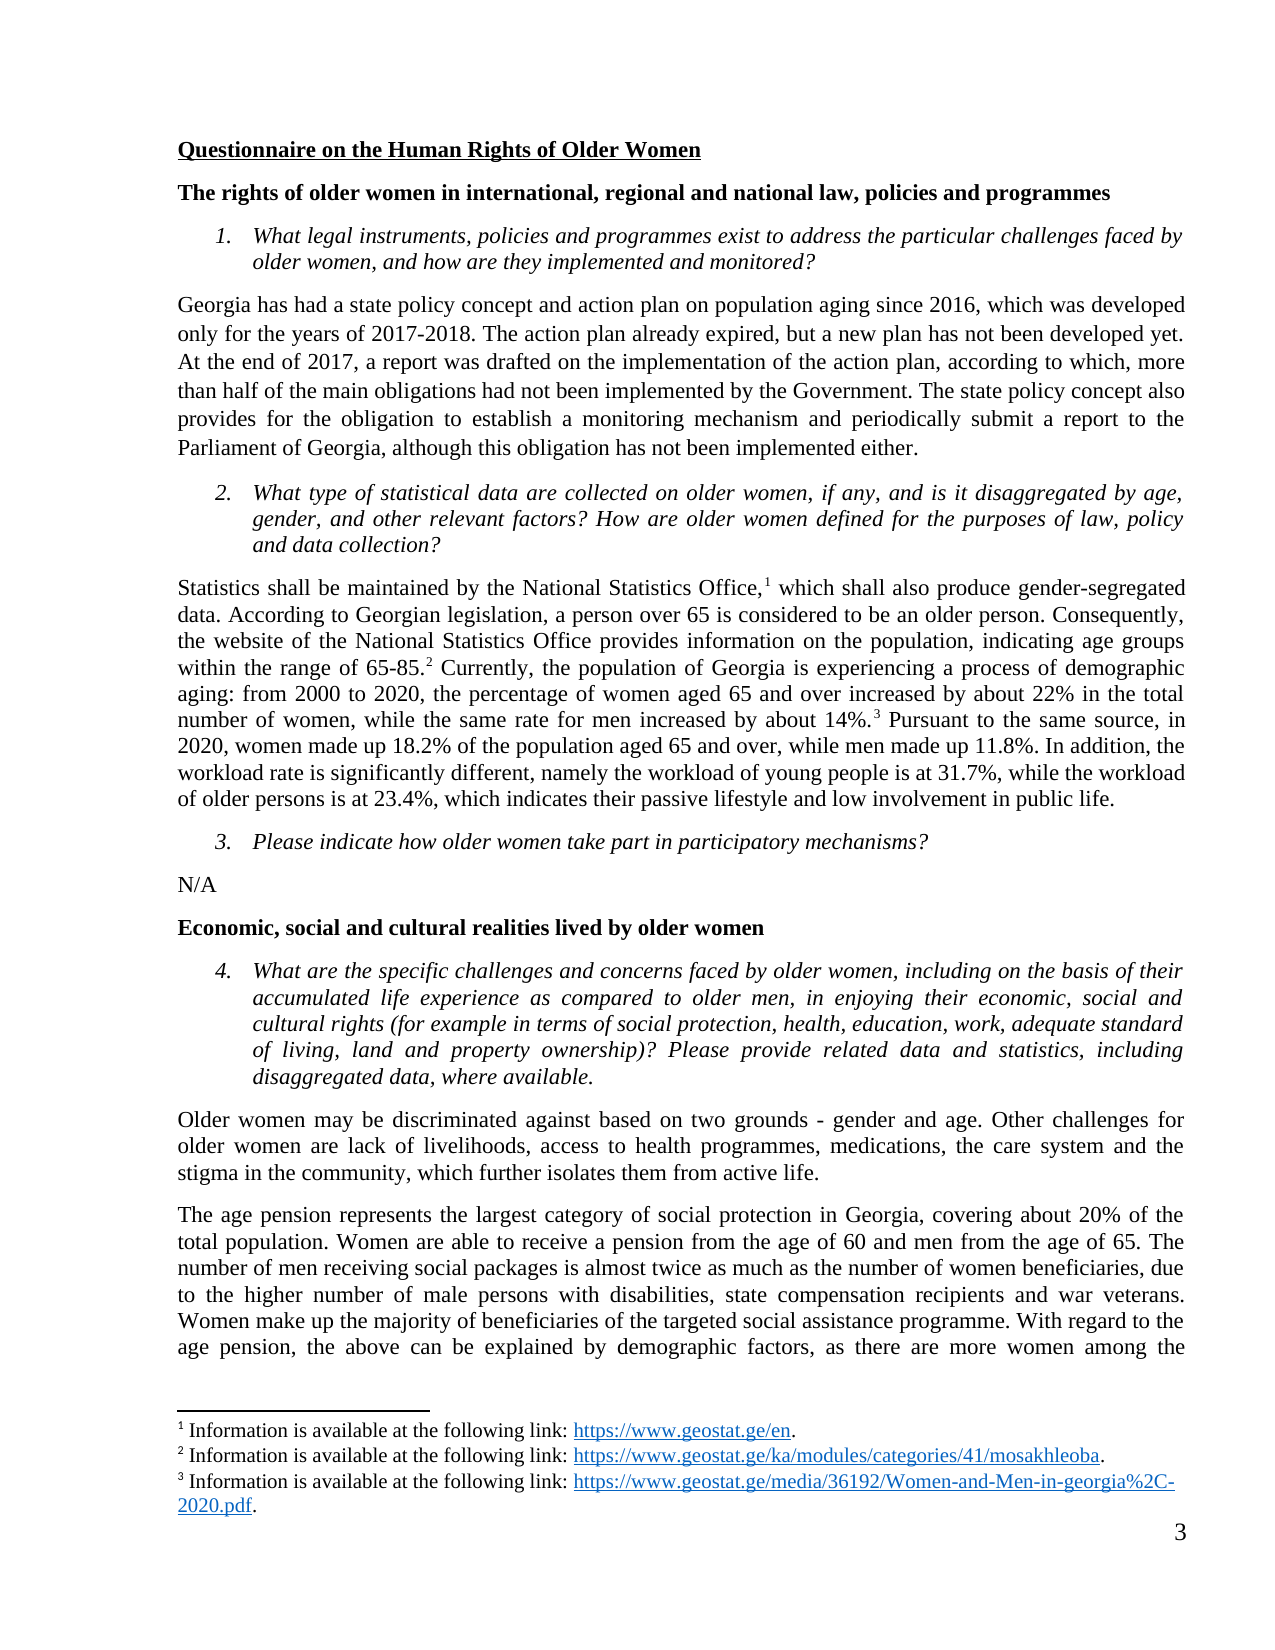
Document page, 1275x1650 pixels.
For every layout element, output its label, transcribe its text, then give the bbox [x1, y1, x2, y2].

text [177, 1202, 1186, 1360]
text Economic, social and cultural realities lived by older women [177, 914, 1186, 941]
list What type of statistical data are collected on older women, if any, and is it disaggregated by age, gender, and other relevant factors? How are older women defined for the purposes of law, policy and data collection? [215, 479, 1186, 558]
text Older women may be discriminated against based on two grounds - gender and age. Other challenges for older women are lack of livelihoods, access to health programmes, medications, the care system and the stigma in the community, which further isolates them from active life. [177, 1106, 1186, 1185]
text Georgia has had a state policy concept and action plan on population aging since 2016, which was developed only for the years of 2017-2018. The action plan already expired, but a new plan has not been developed yet. At the end of 2017, a report was drafted on the implementation of the action plan, according to which, more than half of the main obligations had not been implemented by the Government. The state policy concept also provides for the obligation to establish a monitoring mechanism and periodically submit a report to the Parliament of Georgia, although this obligation has not been implemented either. [177, 291, 1186, 460]
list What are the specific challenges and concerns faced by older women, including on the basis of their accumulated life experience as compared to older men, in enjoying their economic, social and cultural rights (for example in terms of social protection, health, education, work, adequate standard of living, land and property ownership)? Please provide related data and statistics, including disaggregated data, where available. [215, 957, 1186, 1089]
text The rights of older women in international, regional and national law, policies and programmes [177, 179, 1186, 205]
list Please indicate how older women take part in participatory mechanisms? [215, 828, 1186, 855]
list What legal instruments, policies and programmes exist to address the particular challenges faced by older women, and how are they implemented and monitored? [215, 222, 1186, 275]
text Questionnaire on the Human Rights of Older Women [177, 136, 1186, 162]
text N/A [177, 871, 1186, 898]
text Statistics shall be maintained by the National Statistics Office, which shall also produce gender-segregated data. According to Georgian legislation, a person over 65 is considered to be an older person. Consequently, the website of the National Statistics Office provides information on the population, indicating age groups within the range of 65-85. Currently, the population of Georgia is experiencing a process of demographic aging: from 2000 to 2020, the percentage of women aged 65 and over increased by about 22% in the total number of women, while the same rate for men increased by about 14%. Pursuant to the same source, in 2020, women made up 18.2% of the population aged 65 and over, while men made up 11.8%. In addition, the workload rate is significantly different, namely the workload of young people is at 31.7%, while the workload of older persons is at 23.4%, which indicates their passive lifestyle and low involvement in public life. [177, 574, 1186, 812]
